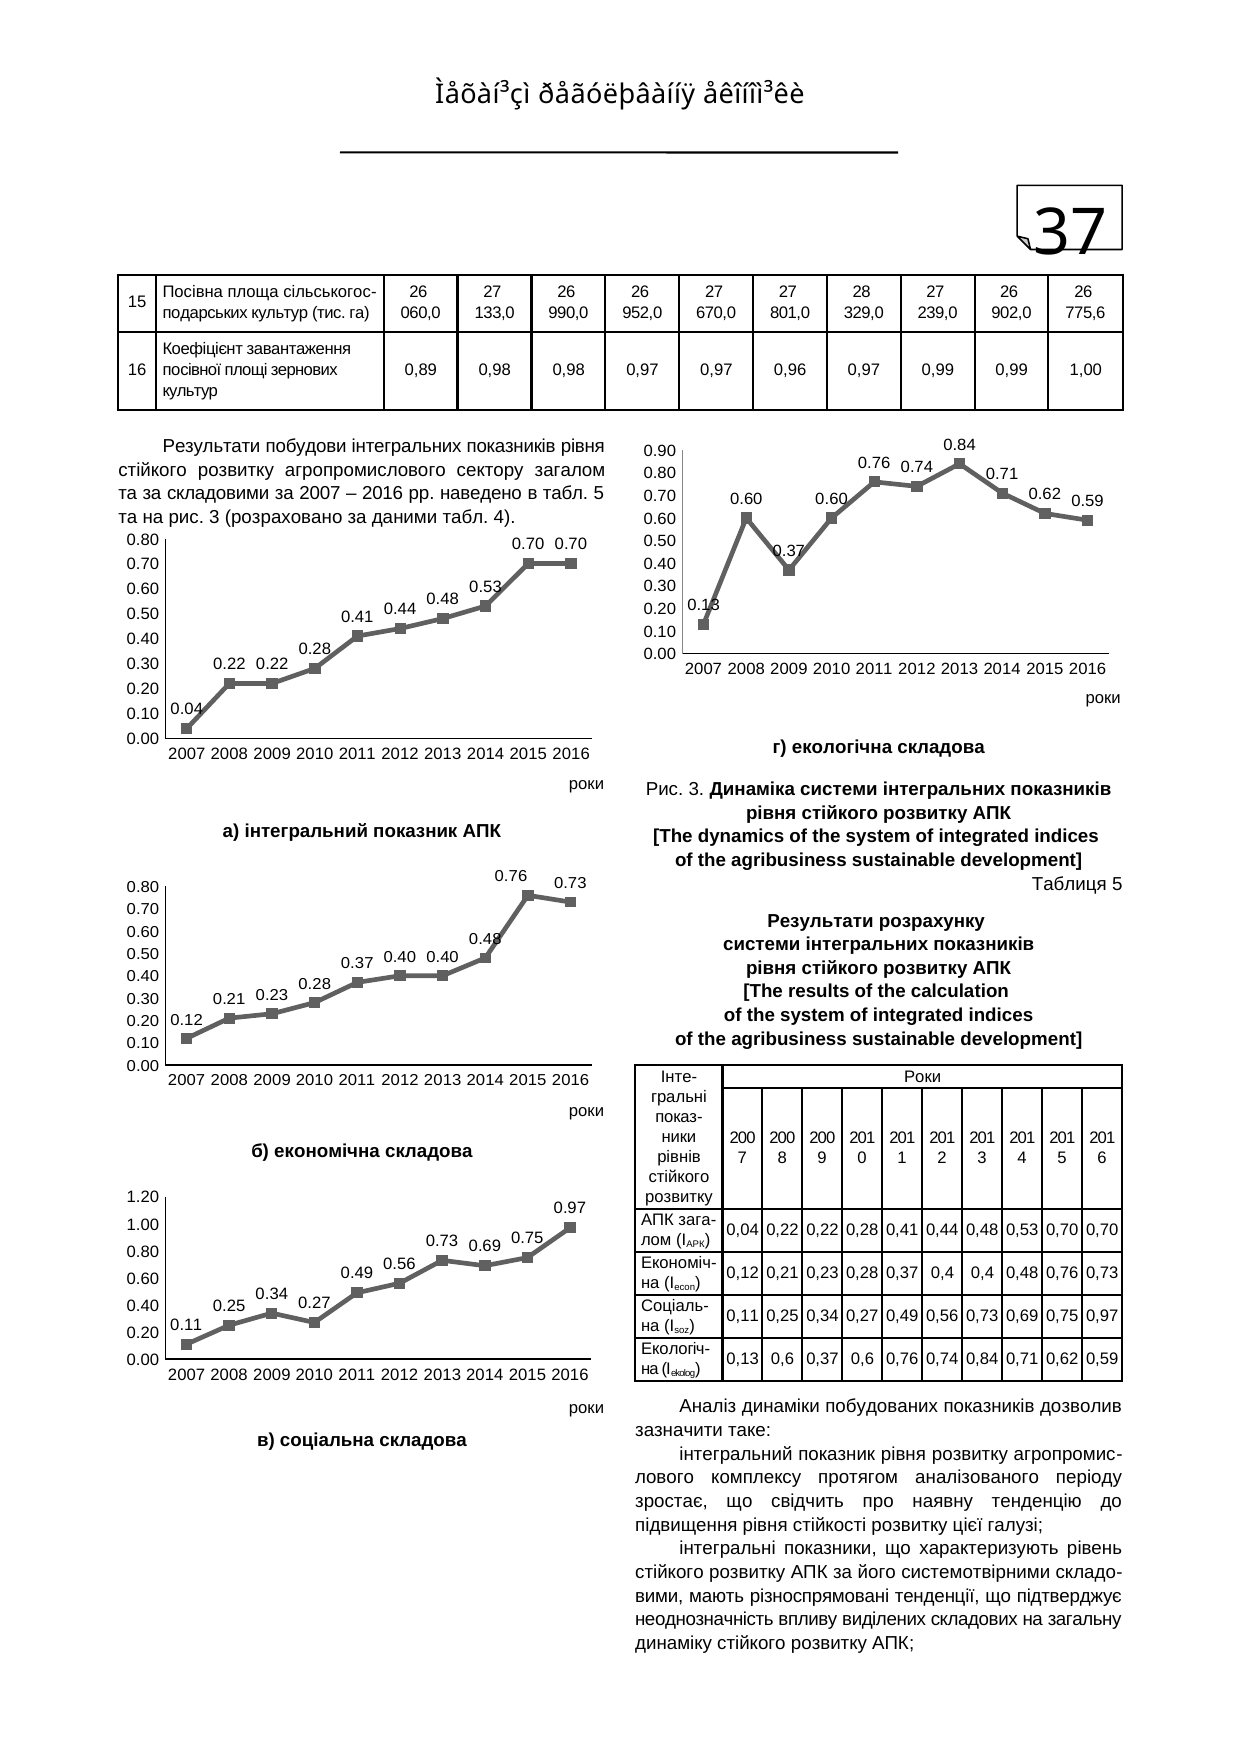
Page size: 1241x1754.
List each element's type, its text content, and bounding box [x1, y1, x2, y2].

table_cell Соціальна (Isoz) [636, 1296, 721, 1337]
table_cell 2009 [803, 1089, 841, 1208]
table_cell 27 670,0 [680, 276, 752, 331]
text Результати побудови інтегральних показників рівня стійкого розвитку агропромислового сектору загалом та за складовими за 2007 – 2016 рр. наведено в табл. 5 та на рис. 3 (розраховано за даними табл. 4). [118, 435, 605, 527]
table_cell 0,28 [843, 1253, 881, 1294]
table_cell 0,21 [763, 1253, 801, 1294]
table_header Інтегральні показники рівнів стійкого розвитку [636, 1066, 721, 1208]
table_cell 16 [119, 333, 155, 409]
table_cell 28 329,0 [828, 276, 900, 331]
text Аналіз динаміки побудованих показників дозволив зазначити таке: [635, 1395, 1122, 1440]
text б) економічна складова [118, 1140, 605, 1162]
table_cell 0,99 [976, 333, 1047, 409]
table_cell 0,73 [1083, 1253, 1121, 1294]
text в) соціальна складова [118, 1429, 605, 1451]
table_cell 0,6 [843, 1339, 881, 1380]
table_header Роки [724, 1066, 1121, 1087]
table_cell 2008 [763, 1089, 801, 1208]
table_cell 0,44 [923, 1210, 961, 1251]
table_cell 0,48 [963, 1210, 1001, 1251]
table_cell 2011 [883, 1089, 921, 1208]
table_cell 0,74 [923, 1339, 961, 1380]
table_cell 0,6 [763, 1339, 801, 1380]
table_cell Коефіцієнт завантаження посівної площі зернових культур [157, 333, 383, 409]
table_cell 0,59 [1083, 1339, 1121, 1380]
table_cell 15 [119, 276, 155, 331]
table_cell 0,4 [923, 1253, 961, 1294]
table_cell 0,13 [724, 1339, 761, 1380]
table_cell Посівна площа сільськогосподарських культур (тис. га) [157, 276, 383, 331]
table_cell 0,48 [1003, 1253, 1041, 1294]
table_cell 0,70 [1043, 1210, 1081, 1251]
table_cell 26 902,0 [976, 276, 1047, 331]
table_cell 0,12 [724, 1253, 761, 1294]
text [The results of the calculation of the system of integrated indices [635, 980, 1122, 1026]
table_cell Екологічна (Iekolog) [636, 1339, 721, 1380]
table_cell 0,22 [803, 1210, 841, 1251]
table_cell 2016 [1083, 1089, 1121, 1208]
text Рис. 3. Динаміка системи інтегральних показників рівня стійкого розвитку АПК [635, 778, 1122, 823]
table_cell 0,97 [606, 333, 678, 409]
table_cell 26 952,0 [606, 276, 678, 331]
table_cell 0,27 [843, 1296, 881, 1337]
table_cell Економічна (Iecon) [636, 1253, 721, 1294]
text рівня стійкого розвитку АПК [635, 957, 1122, 978]
table_cell 0,37 [883, 1253, 921, 1294]
table_cell 0,70 [1083, 1210, 1121, 1251]
table_cell 2015 [1043, 1089, 1081, 1208]
text of the agribusiness sustainable development] [635, 1028, 1122, 1049]
table_cell 26 060,0 [385, 276, 456, 331]
text Таблиця 5 [635, 873, 1122, 894]
table_cell 0,73 [963, 1296, 1001, 1337]
table_cell 2007 [724, 1089, 761, 1208]
table_cell 0,34 [803, 1296, 841, 1337]
table_cell 27 801,0 [754, 276, 826, 331]
text [The dynamics of the system of integrated indices of the agribusiness sustainable development] [635, 825, 1122, 871]
table_cell 2012 [923, 1089, 961, 1208]
table_cell 0,23 [803, 1253, 841, 1294]
table_cell 0,25 [763, 1296, 801, 1337]
table_cell 0,84 [963, 1339, 1001, 1380]
table_cell 0,98 [533, 333, 604, 409]
table_cell 0,37 [803, 1339, 841, 1380]
table_cell 0,62 [1043, 1339, 1081, 1380]
table_cell АПК загалом (IАРК) [636, 1210, 721, 1251]
table_cell 2013 [963, 1089, 1001, 1208]
table_cell 0,53 [1003, 1210, 1041, 1251]
table_cell 0,71 [1003, 1339, 1041, 1380]
table_cell 0,98 [459, 333, 530, 409]
table_cell 0,99 [902, 333, 974, 409]
table_cell 0,76 [1043, 1253, 1081, 1294]
table_cell 0,76 [883, 1339, 921, 1380]
table_cell 0,56 [923, 1296, 961, 1337]
text а) інтегральний показник АПК [118, 820, 605, 841]
table_cell 0,97 [680, 333, 752, 409]
text г) екологічна складова [635, 736, 1122, 757]
table_cell 2010 [843, 1089, 881, 1208]
table_cell 0,28 [843, 1210, 881, 1251]
table_cell 0,4 [963, 1253, 1001, 1294]
table_cell 0,89 [385, 333, 456, 409]
table_cell 0,75 [1043, 1296, 1081, 1337]
table_cell 27 239,0 [902, 276, 974, 331]
table_cell 2014 [1003, 1089, 1041, 1208]
table_cell 27 133,0 [459, 276, 530, 331]
table_cell 0,69 [1003, 1296, 1041, 1337]
table_cell 0,97 [1083, 1296, 1121, 1337]
table_cell 1,00 [1049, 333, 1122, 409]
text інтегральний показник рівня розвитку агропромислового комплексу протягом аналізованого періоду зростає, що свідчить про наявну тенденцію до підвищення рівня стійкості розвитку цієї галузі; [635, 1442, 1122, 1535]
table_cell 0,97 [828, 333, 900, 409]
text інтегральні показники, що характеризують рівень стійкого розвитку АПК за його системотвірними складовими, мають різноспрямовані тенденції, що підтверджує неоднозначність впливу виділених складових на загальну динаміку стійкого розвитку АПК; [635, 1537, 1122, 1653]
table_cell 0,22 [763, 1210, 801, 1251]
table_cell 0,11 [724, 1296, 761, 1337]
table_cell 26 990,0 [533, 276, 604, 331]
table_cell 0,96 [754, 333, 826, 409]
table_cell 0,49 [883, 1296, 921, 1337]
table_cell 0,41 [883, 1210, 921, 1251]
table_cell 0,04 [724, 1210, 761, 1251]
text Результати розрахунку системи інтегральних показників [635, 909, 1122, 954]
table_cell 26 775,6 [1049, 276, 1122, 331]
